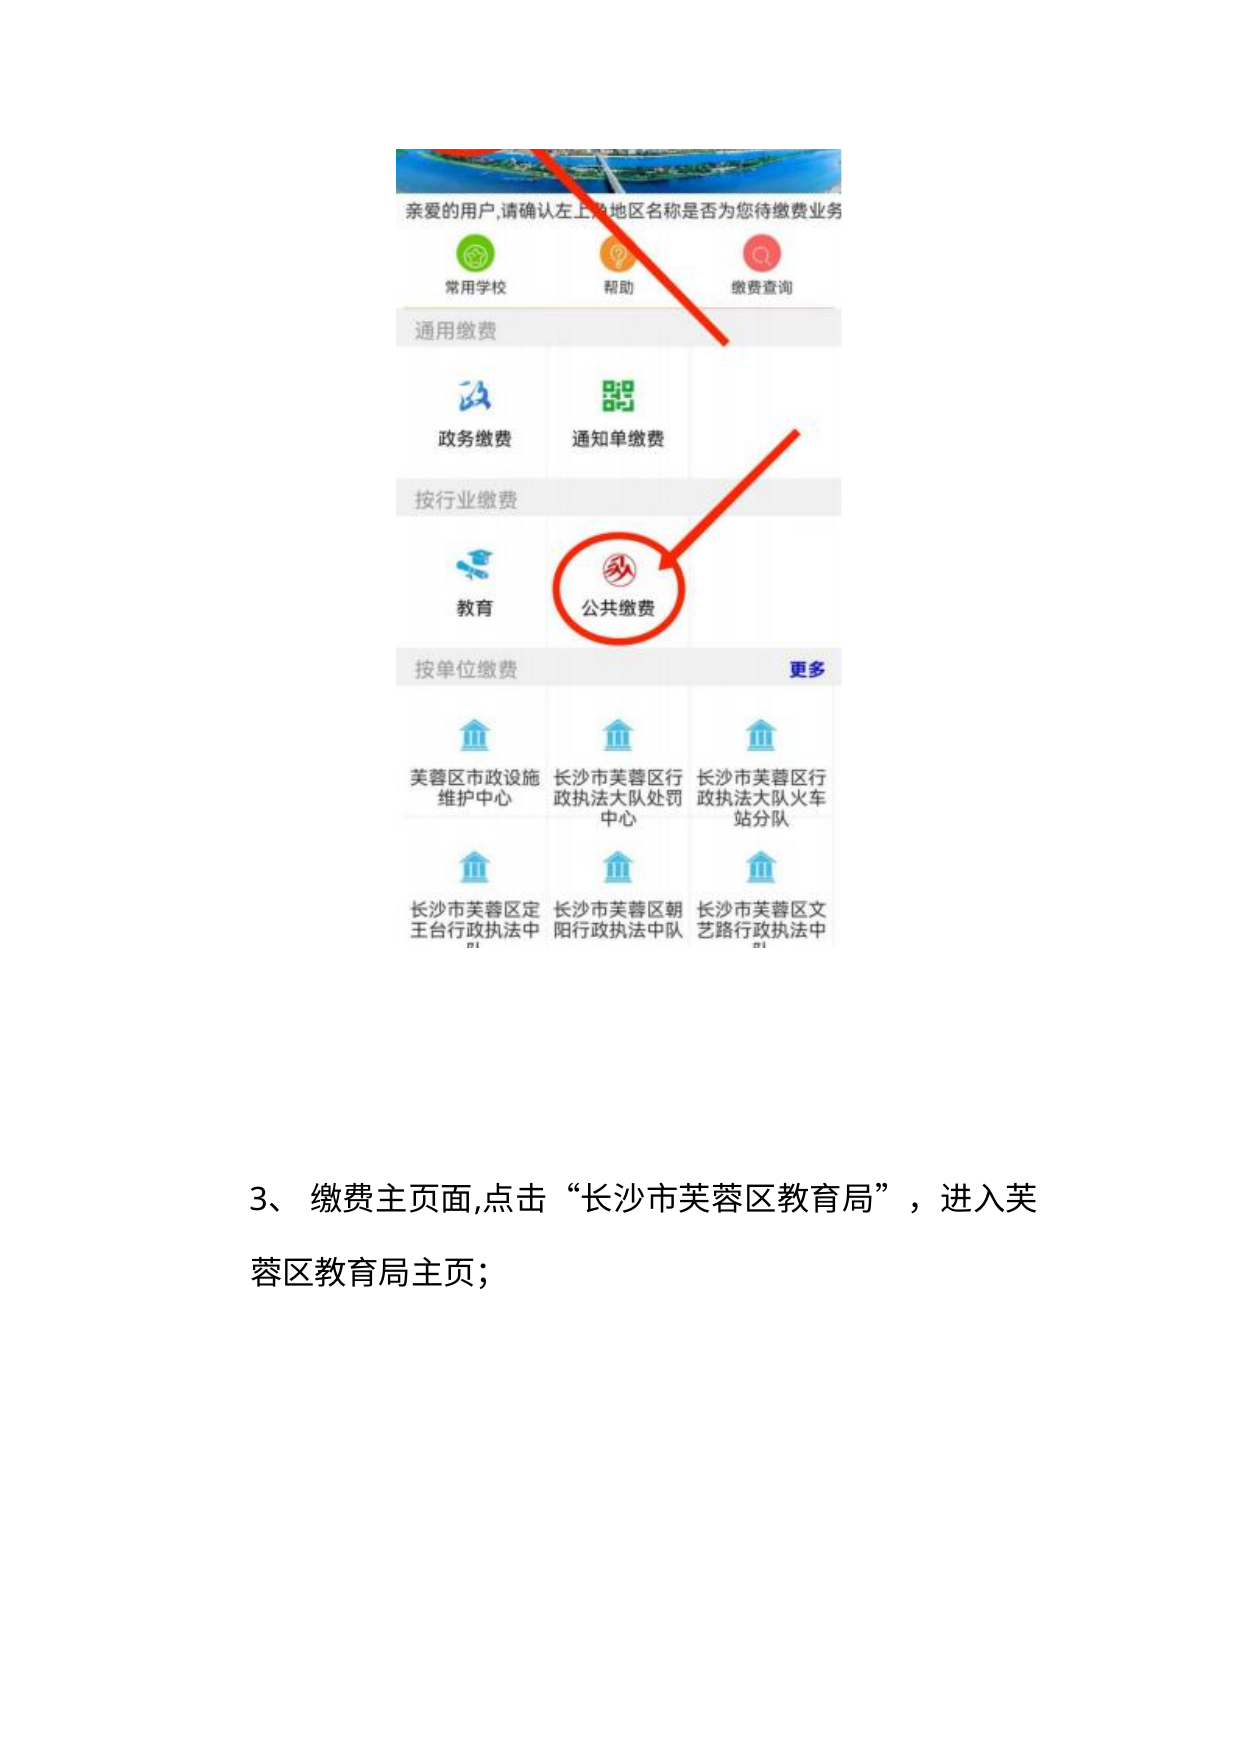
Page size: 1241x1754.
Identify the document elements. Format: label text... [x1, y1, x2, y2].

text 3、 缴费主页面,点击“长沙市芙蓉区教育局”，进入芙 蓉区教育局主页； [249, 1173, 1053, 1294]
picture [396, 149, 842, 948]
